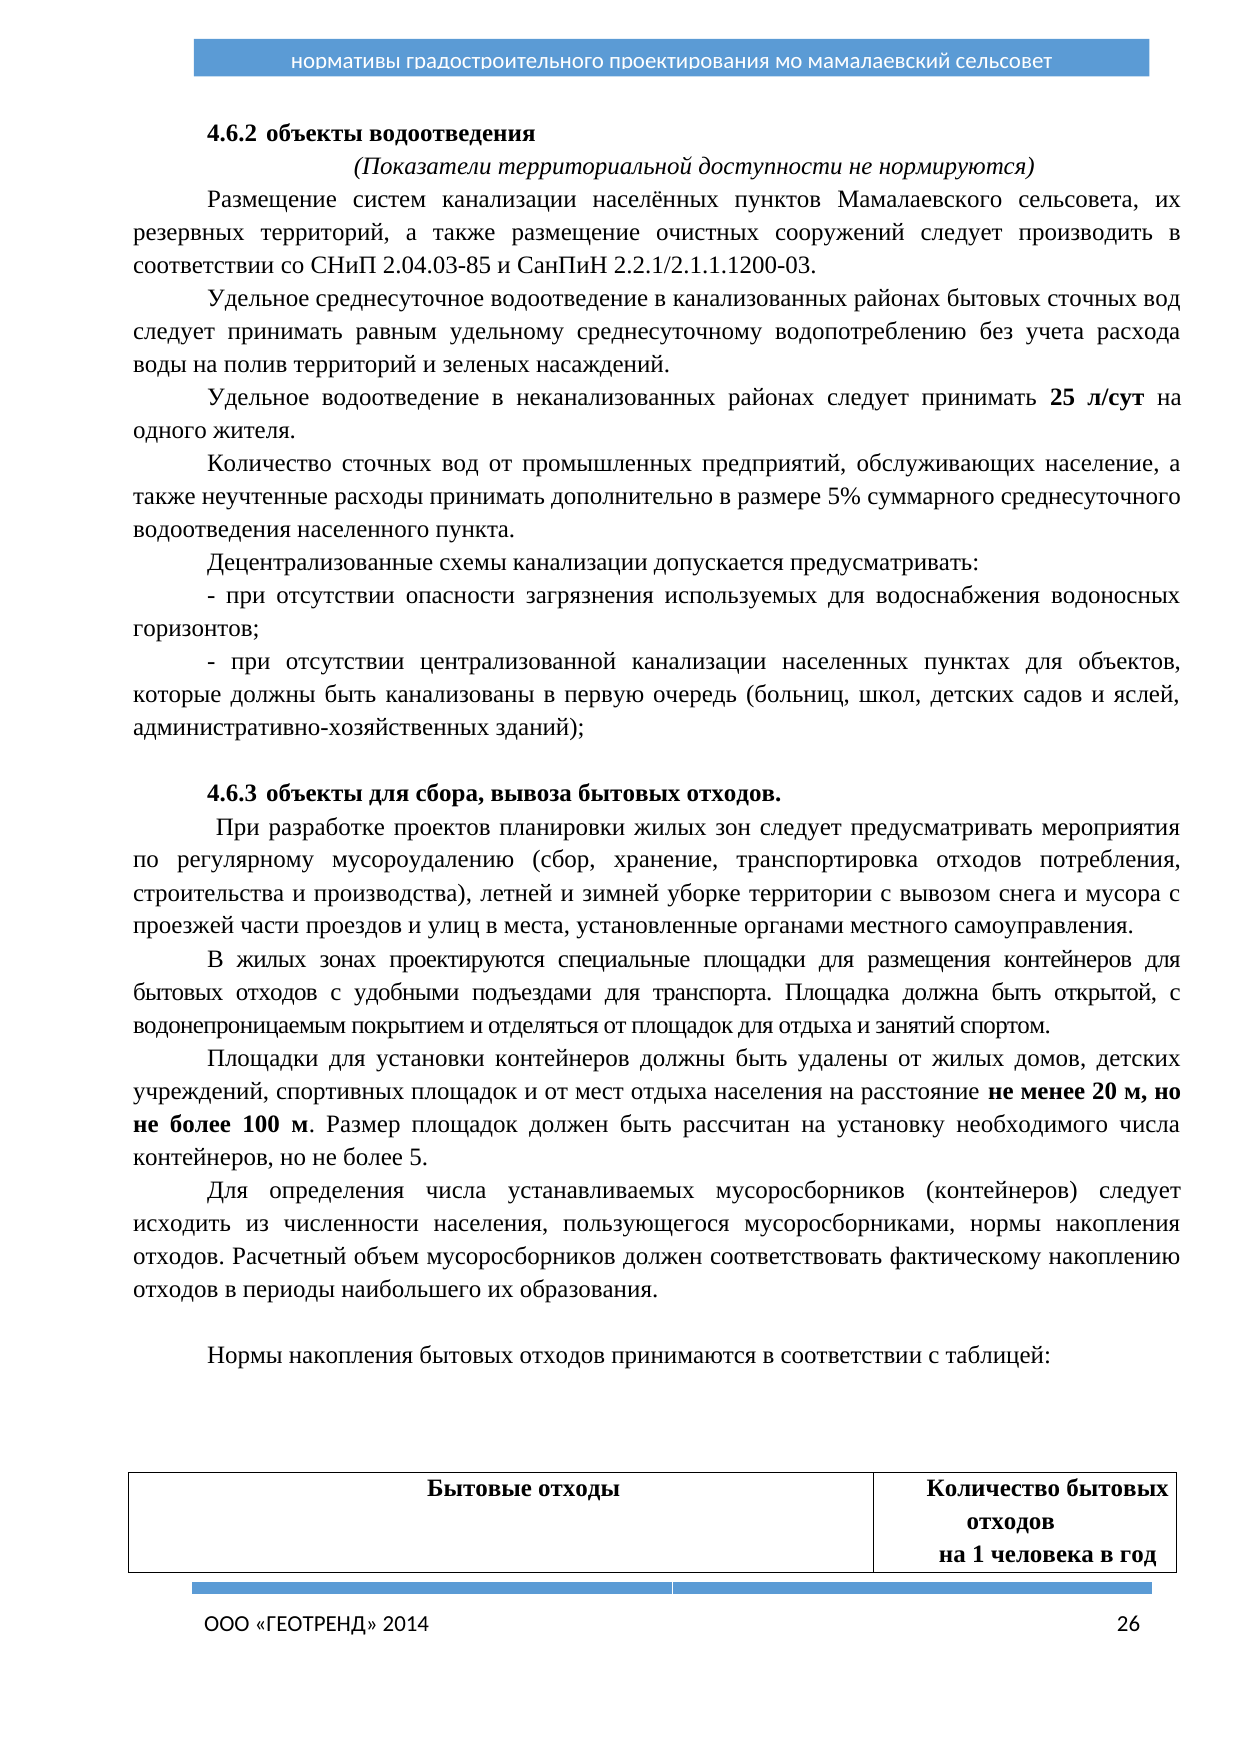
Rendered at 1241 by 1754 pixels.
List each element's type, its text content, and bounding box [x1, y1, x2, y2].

list Удельное водоотведение в неканализованных районах следует принимать 25 л/сут на одного жителя. [133, 382, 1181, 444]
list Количество сточных вод от промышленных предприятий, обслуживающих население, а также неучтенные расходы принимать дополнительно в размере 5% суммарного среднесуточного водоотведения населенного пункта. [133, 448, 1181, 543]
table_header Количество бытовых отходов на 1 человека в год [874, 1473, 1176, 1572]
text (Показатели территориальной доступности не нормируются) [133, 151, 1181, 180]
text При разработке проектов планировки жилых зон следует предусматривать мероприятия по регулярному мусороудалению (сбор, хранение, транспортировка отходов потребления, строительства и производства), летней и зимней уборке территории с вывозом снега и мусора с проезжей части проездов и улиц в места, установленные органами местного самоуправления. [133, 812, 1181, 939]
text Площадки для установки контейнеров должны быть удалены от жилых домов, детских учреждений, спортивных площадок и от мест отдыха населения на расстояние не менее , но не более . Размер площадок должен быть рассчитан на установку необходимого числа контейнеров, но не более 5. [133, 1043, 1181, 1171]
subtitle объекты водоотведения [133, 118, 1181, 147]
list Размещение систем канализации населённых пунктов Мамалаевского сельсовета, их резервных территорий, а также размещение очистных сооружений следует производить в соответствии со СНиП 2.04.03-85 и СанПиН 2.2.1/2.1.1.1200-03. [133, 184, 1181, 279]
list - при отсутствии опасности загрязнения используемых для водоснабжения водоносных горизонтов; [133, 580, 1181, 642]
text Нормы накопления бытовых отходов принимаются в соответствии с таблицей: [133, 1340, 1181, 1369]
text Для определения числа устанавливаемых мусоросборников (контейнеров) следует исходить из численности населения, пользующегося мусоросборниками, нормы накопления отходов. Расчетный объем мусоросборников должен соответствовать фактическому накоплению отходов в периоды наибольшего их образования. [133, 1175, 1181, 1303]
list - при отсутствии централизованной канализации населенных пунктах для объектов, которые должны быть канализованы в первую очередь (больниц, школ, детских садов и яслей, административно-хозяйственных зданий); [133, 646, 1181, 741]
table_header Бытовые отходы [129, 1473, 873, 1572]
list Децентрализованные схемы канализации допускается предусматривать: [133, 547, 1181, 576]
list Удельное среднесуточное водоотведение в канализованных районах бытовых сточных вод следует принимать равным удельному среднесуточному водопотреблению без учета расхода воды на полив территорий и зеленых насаждений. [133, 283, 1181, 378]
subtitle объекты для сбора, вывоза бытовых отходов. [133, 778, 1181, 807]
text В жилых зонах проектируются специальные площадки для размещения контейнеров для бытовых отходов с удобными подъездами для транспорта. Площадка должна быть открытой, с водонепроницаемым покрытием и отделяться от площадок для отдыха и занятий спортом. [133, 944, 1181, 1038]
